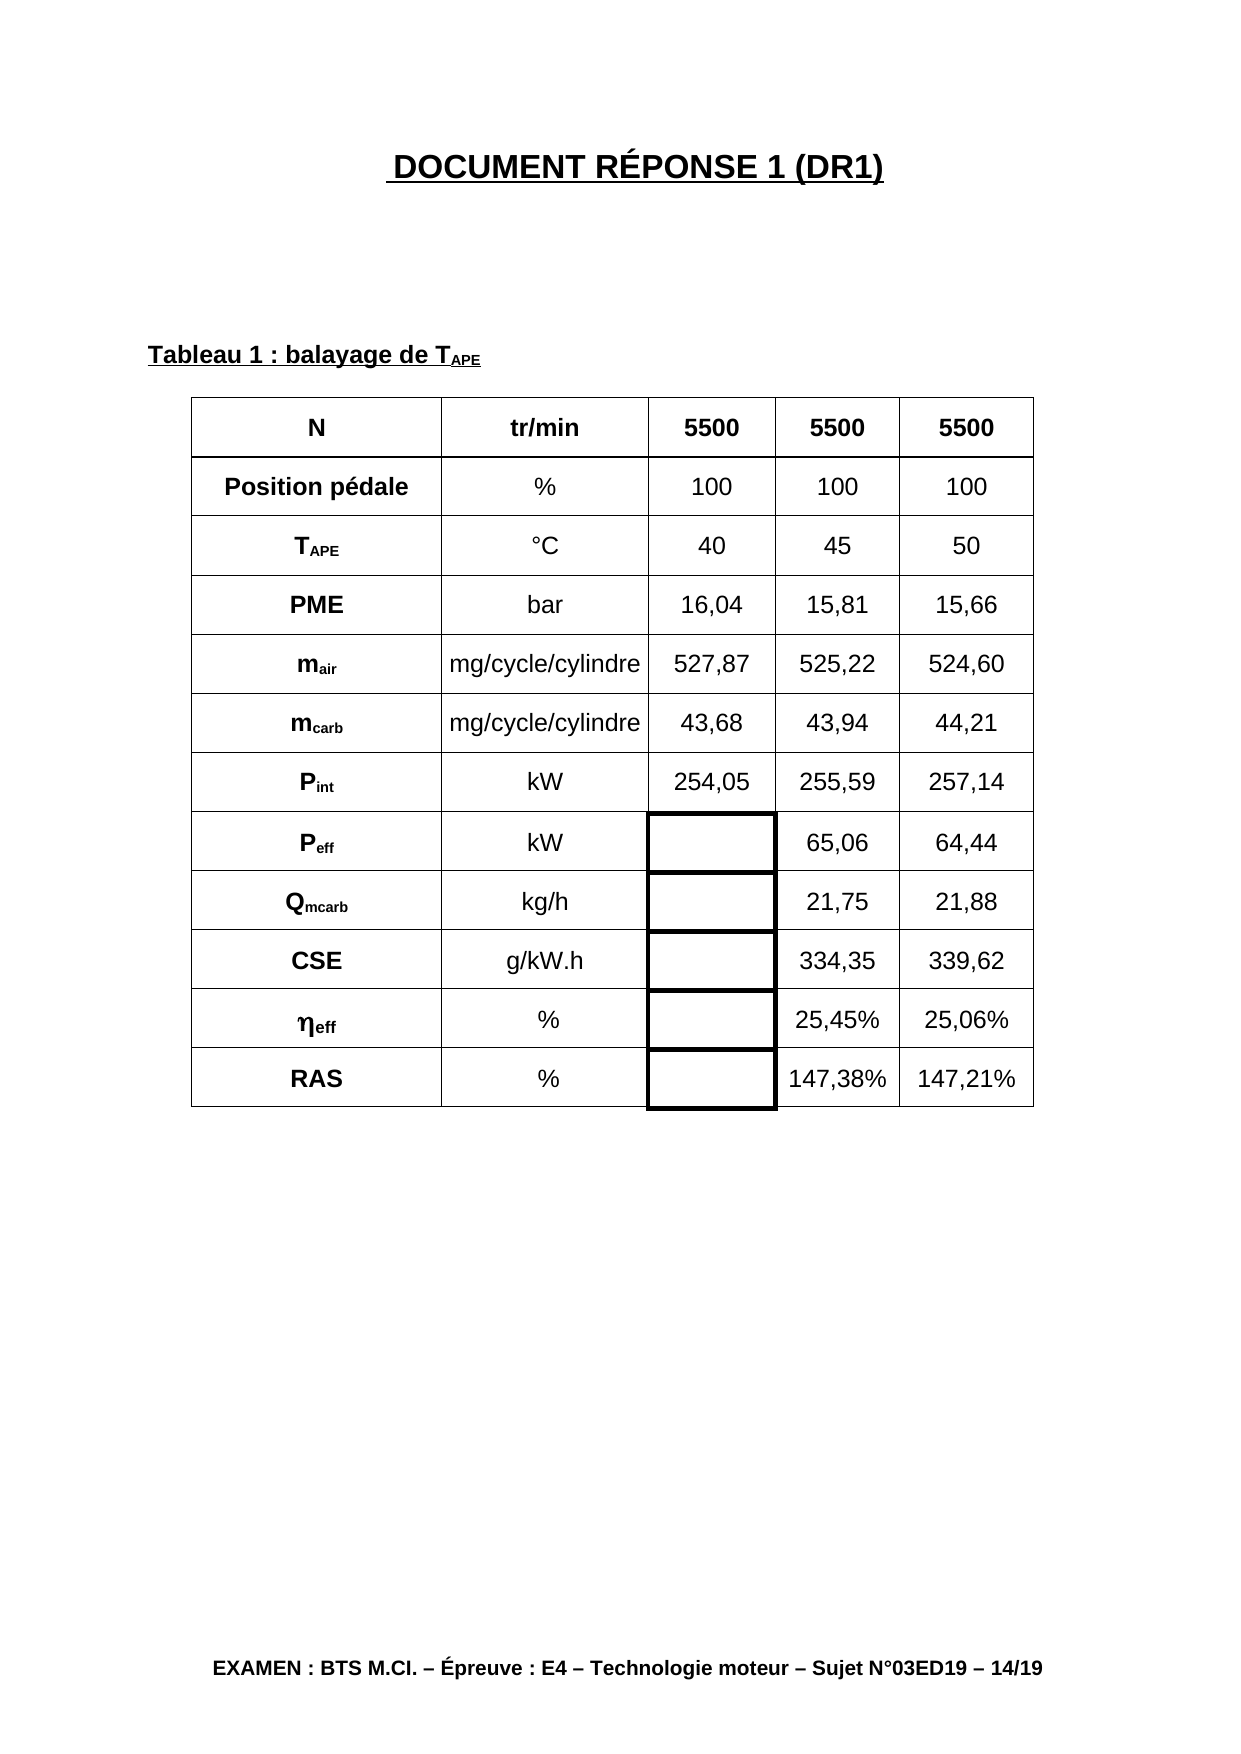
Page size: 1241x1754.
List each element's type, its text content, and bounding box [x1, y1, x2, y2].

text Tableau 1 : balayage de TAPE [148, 340, 1107, 368]
table_cell PME [192, 576, 441, 633]
table_cell kW [442, 812, 646, 870]
table_cell 334,35 [778, 930, 899, 988]
table_cell 100 [776, 458, 899, 515]
table_cell 21,88 [900, 871, 1033, 929]
table_cell TAPE [192, 516, 441, 574]
table_cell eff [192, 989, 441, 1047]
table_cell % [442, 989, 646, 1047]
table_cell °C [442, 516, 648, 574]
table_cell [650, 993, 773, 1047]
table_cell Qmcarb [192, 871, 441, 929]
table_cell 15,81 [776, 576, 899, 633]
table_cell 254,05 [649, 753, 775, 811]
table_cell mcarb [192, 694, 441, 752]
table_cell 147,21% [900, 1048, 1033, 1106]
table_cell mair [192, 635, 441, 693]
table_cell 43,68 [649, 694, 775, 752]
table_cell 339,62 [900, 930, 1033, 988]
table_header 5500 [900, 398, 1033, 456]
table_cell kW [442, 753, 648, 811]
table_cell mg/cycle/cylindre [442, 694, 648, 752]
table_cell 43,94 [776, 694, 899, 752]
table_cell 21,75 [778, 871, 899, 929]
table_cell 25,06% [900, 989, 1033, 1047]
table_cell % [442, 458, 648, 515]
table_cell mg/cycle/cylindre [442, 635, 648, 693]
table_cell 15,66 [900, 576, 1033, 633]
table_cell 147,38% [778, 1048, 899, 1106]
table_cell % [442, 1048, 646, 1106]
table_header 5500 [776, 398, 899, 456]
table_cell CSE [192, 930, 441, 988]
table_cell [650, 816, 773, 870]
table_cell 45 [776, 516, 899, 574]
table_cell 525,22 [776, 635, 899, 693]
table_cell bar [442, 576, 648, 633]
table_cell kg/h [442, 871, 646, 929]
table_cell Position pédale [192, 458, 441, 515]
table_header tr/min [442, 398, 648, 456]
table_cell 50 [900, 516, 1033, 574]
table_cell 44,21 [900, 694, 1033, 752]
table_cell [650, 875, 773, 929]
table_cell RAS [192, 1048, 441, 1106]
table_header 5500 [649, 398, 775, 456]
table_cell Pint [192, 753, 441, 811]
table_cell Peff [192, 812, 441, 870]
table_cell [650, 934, 773, 988]
table_cell 65,06 [778, 812, 899, 870]
table_cell 527,87 [649, 635, 775, 693]
table_cell 100 [900, 458, 1033, 515]
table_cell 40 [649, 516, 775, 574]
table_cell 100 [649, 458, 775, 515]
text DOCUMENT RÉPONSE 1 (DR1) [148, 148, 1122, 186]
table_cell [650, 1052, 773, 1106]
table_cell g/kW.h [442, 930, 646, 988]
table_cell 16,04 [649, 576, 775, 633]
table_cell 64,44 [900, 812, 1033, 870]
table_cell 255,59 [776, 753, 899, 811]
table_cell 257,14 [900, 753, 1033, 811]
table_cell 524,60 [900, 635, 1033, 693]
table_cell 25,45% [778, 989, 899, 1047]
table_header N [192, 398, 441, 456]
